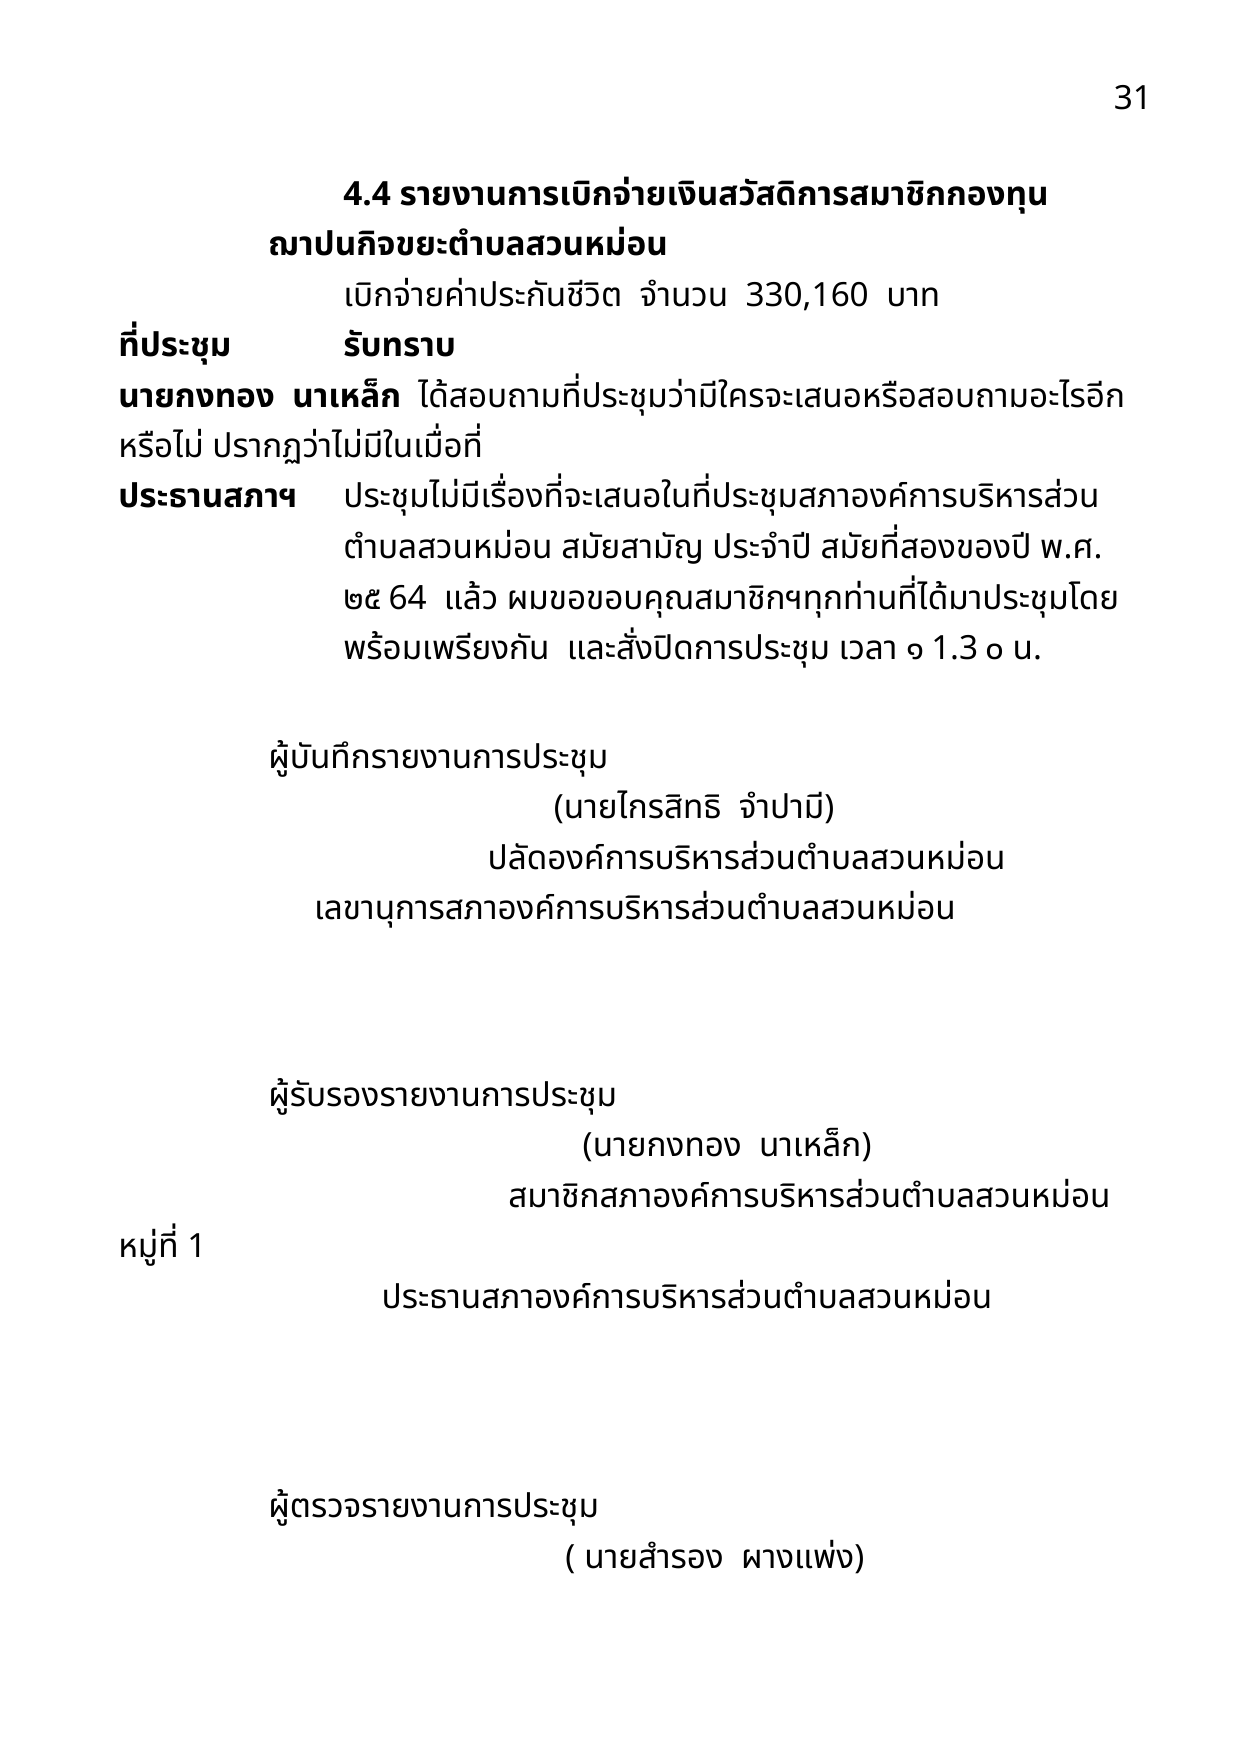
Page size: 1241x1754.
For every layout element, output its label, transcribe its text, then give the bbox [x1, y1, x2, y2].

text ประธานสภาองค์การบริหารส่วนตำบลสวนหม่อน [118, 1273, 1152, 1323]
text ผู้บันทึกรายงานการประชุม [268, 733, 1152, 783]
text 4.4 รายงานการเบิกจ่ายเงินสวัสดิการสมาชิกกองทุนฌาปนกิจขยะตำบลสวนหม่อน [268, 169, 1152, 271]
text ประธานสภาฯ ประชุมไม่มีเรื่องที่จะเสนอในที่ประชุมสภาองค์การบริหารส่วนตำบลสวนหม่อน สมัยสามัญ ประจำปี สมัยที่สองของปี พ.ศ. ๒๕64 แล้ว ผมขอขอบคุณสมาชิกฯทุกท่านที่ได้มาประชุมโดยพร้อมเพรียงกัน และสั่งปิดการประชุม เวลา ๑1.3๐ น. [118, 472, 1152, 675]
text ( นายสำรอง ผางแพ่ง) [118, 1533, 1152, 1583]
text ผู้ตรวจรายงานการประชุม [193, 1482, 1152, 1533]
text (นายกงทอง นาเหล็ก) [118, 1121, 1152, 1172]
text นายกงทอง นาเหล็ก ได้สอบถามที่ประชุมว่ามีใครจะเสนอหรือสอบถามอะไรอีกหรือไม่ ปรากฏว่าไม่มีในเมื่อที่ [118, 372, 1152, 472]
text ปลัดองค์การบริหารส่วนตำบลสวนหม่อน [343, 834, 1152, 884]
text ที่ประชุม รับทราบ [118, 321, 1152, 372]
text สมาชิกสภาองค์การบริหารส่วนตำบลสวนหม่อน หมู่ที่ 1 [118, 1172, 1152, 1273]
text (นายไกรสิทธิ จำปามี) [118, 783, 1152, 834]
text เลขานุการสภาองค์การบริหารส่วนตำบลสวนหม่อน [118, 884, 1152, 934]
text ผู้รับรองรายงานการประชุม [193, 1071, 1152, 1121]
text เบิกจ่ายค่าประกันชีวิต จำนวน 330,160 บาท [268, 271, 1152, 321]
